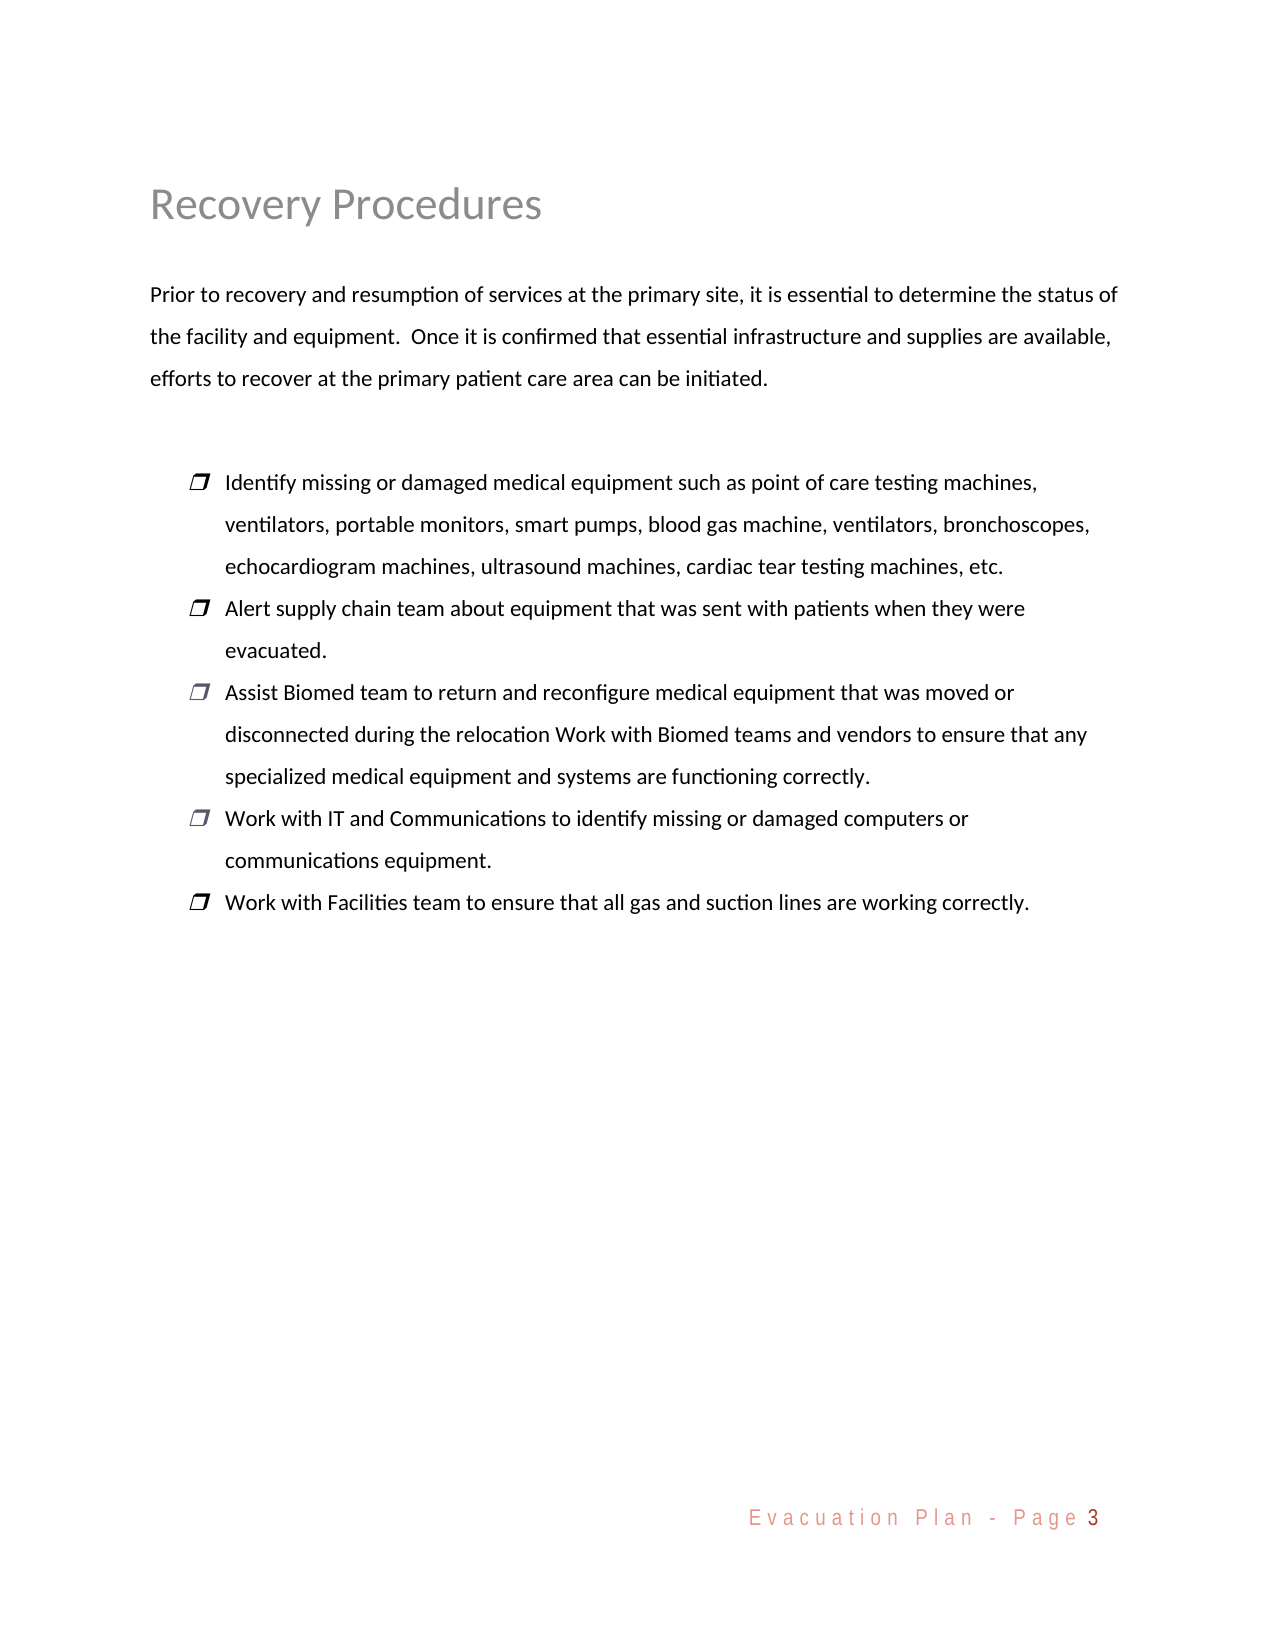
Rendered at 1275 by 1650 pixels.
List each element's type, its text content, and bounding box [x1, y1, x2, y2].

list Identify missing or damaged medical equipment such as point of care testing machines, ventilators, portable monitors, smart pumps, blood gas machine, ventilators, bronchoscopes, echocardiogram machines, ultrasound machines, cardiac tear testing machines, etc. [187, 468, 1125, 580]
list Alert supply chain team about equipment that was sent with patients when they were evacuated. [187, 594, 1125, 664]
subtitle Recovery Procedures [150, 175, 1125, 231]
text Prior to recovery and resumption of services at the primary site, it is essential to determine the status of the facility and equipment. Once it is confirmed that essential infrastructure and supplies are available, efforts to recover at the primary patient care area can be initiated. [150, 280, 1125, 392]
list Assist Biomed team to return and reconfigure medical equipment that was moved or disconnected during the relocation Work with Biomed teams and vendors to ensure that any specialized medical equipment and systems are functioning correctly. [187, 678, 1125, 790]
list Work with Facilities team to ensure that all gas and suction lines are working correctly. [187, 888, 1125, 916]
list Work with IT and Communications to identify missing or damaged computers or communications equipment. [187, 804, 1125, 874]
